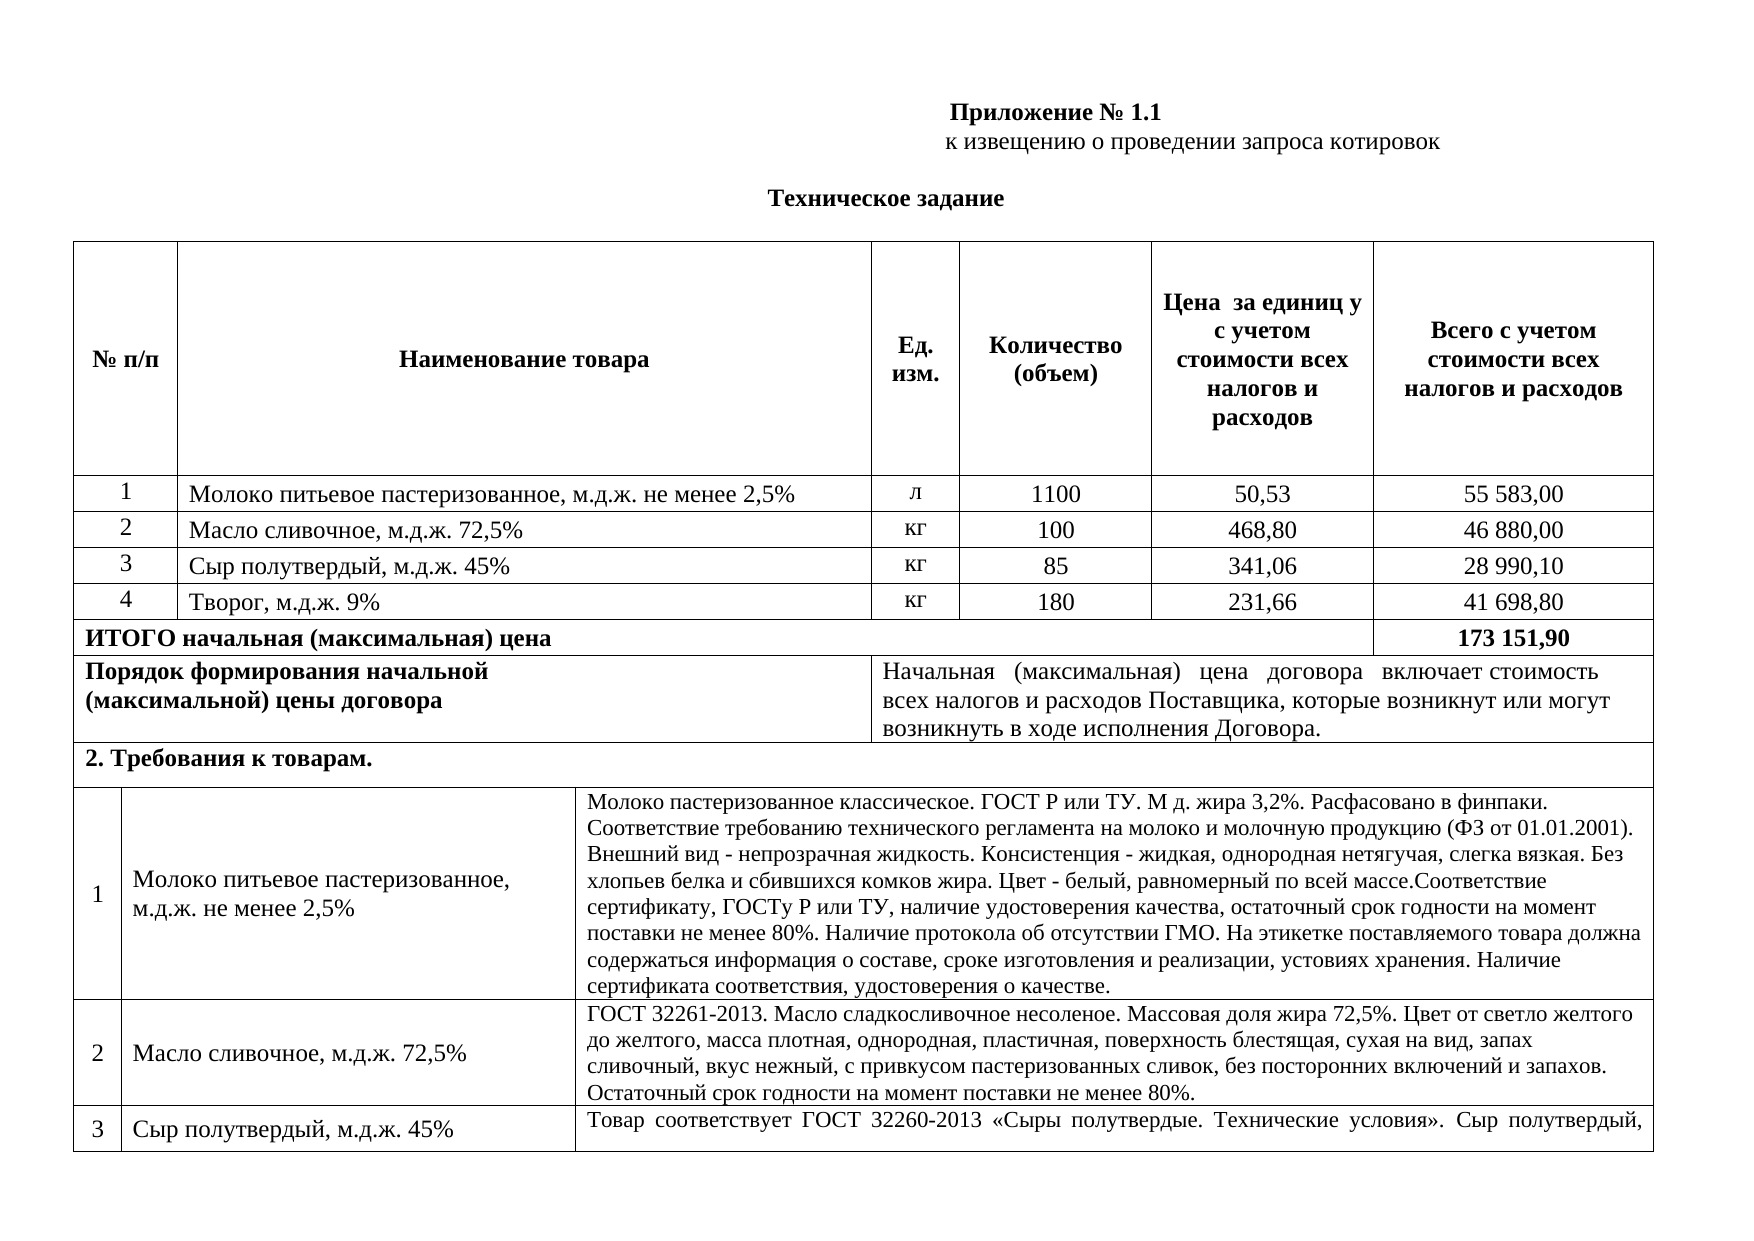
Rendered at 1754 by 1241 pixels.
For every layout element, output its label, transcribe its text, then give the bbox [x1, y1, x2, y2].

text Техническое задание [74, 183, 1698, 212]
table_cell 1100 [960, 476, 1151, 511]
table_cell 41 698,80 [1374, 584, 1653, 619]
table_cell Порядок формирования начальной (максимальной) цены договора [74, 656, 871, 742]
table_header № п/п [74, 242, 177, 475]
table_cell 2. Требования к товарам. [74, 743, 1653, 787]
table_cell 100 [960, 512, 1151, 547]
table_cell 55 583,00 [1374, 476, 1653, 511]
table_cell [122, 1106, 575, 1151]
table_cell Молоко пастеризованное классическое. ГОСТ Р или ТУ. М д. жира 3,2%. Расфасовано в финпаки. Соответствие требованию технического регламента на молоко и молочную продукцию (ФЗ от 01.01.2001). Внешний вид - непрозрачная жидкость. Консистенция - жидкая, однородная нетягучая, слегка вязкая. Без хлопьев белка и сбившихся комков жира. Цвет - белый, равномерный по всей массе.Соответствие сертификату, ГОСТу Р или ТУ, наличие удостоверения качества, остаточный срок годности на момент поставки не менее 80%. Наличие протокола об отсутствии ГМО. На этикетке поставляемого товара должна содержаться информация о составе, сроке изготовления и реализации, устовиях хранения. Наличие сертификата соответствия, удостоверения о качестве. [576, 788, 1653, 998]
table_cell кг [872, 584, 959, 619]
table_cell 50,53 [1152, 476, 1373, 511]
table_header Цена за единиц у с учетом стоимости всех налогов и расходов [1152, 242, 1373, 475]
table_cell 4 [74, 584, 177, 619]
table_cell Молоко питьевое пастеризованное, м.д.ж. не менее 2,5% [122, 788, 575, 998]
table_cell 3 [74, 548, 177, 583]
table_cell 46 880,00 [1374, 512, 1653, 547]
table_cell 173 151,90 [1374, 620, 1653, 655]
table_cell 231,66 [1152, 584, 1373, 619]
table_header Наименование товара [178, 242, 871, 475]
table_cell Молоко питьевое пастеризованное, м.д.ж. не менее 2,5% [178, 476, 871, 511]
table_header Количество (объем) [960, 242, 1151, 475]
table_cell 1 [74, 476, 177, 511]
table_header Всего с учетом стоимости всех налогов и расходов [1374, 242, 1653, 475]
table_cell ГОСТ 32261-2013. Масло сладкосливочное несоленое. Массовая доля жира 72,5%. Цвет от светло желтого до желтого, масса плотная, однородная, пластичная, поверхность блестящая, сухая на вид, запах сливочный, вкус нежный, с привкусом пастеризованных сливок, без посторонних включений и запахов. Остаточный срок годности на момент поставки не менее 80%. [576, 1000, 1653, 1105]
table_cell 28 990,10 [1374, 548, 1653, 583]
table_cell Творог, м.д.ж. 9% [178, 584, 871, 619]
table_cell 2 [74, 1000, 121, 1105]
table_header Ед. изм. [872, 242, 959, 475]
table_cell 341,06 [1152, 548, 1373, 583]
table_cell 468,80 [1152, 512, 1373, 547]
table_cell Масло сливочное, м.д.ж. 72,5% [122, 1000, 575, 1105]
table_cell кг [872, 512, 959, 547]
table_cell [576, 1106, 1653, 1151]
table_cell Масло сливочное, м.д.ж. 72,5% [178, 512, 871, 547]
table_cell ИТОГО начальная (максимальная) цена [74, 620, 1373, 655]
table_cell 85 [960, 548, 1151, 583]
table_cell 180 [960, 584, 1151, 619]
table_cell Сыр полутвердый, м.д.ж. 45% [178, 548, 871, 583]
table_cell 2 [74, 512, 177, 547]
table_cell кг [872, 548, 959, 583]
table_cell 3 [74, 1106, 121, 1151]
table_cell 1 [74, 788, 121, 998]
subtitle Приложение № 1.1 [74, 97, 1698, 126]
text к извещению о проведении запроса котировок [945, 126, 1698, 154]
table_cell л [872, 476, 959, 511]
table_cell Начальная (максимальная) цена договора включает стоимость всех налогов и расходов Поставщика, которые возникнут или могут возникнуть в ходе исполнения Договора. [872, 656, 1653, 742]
